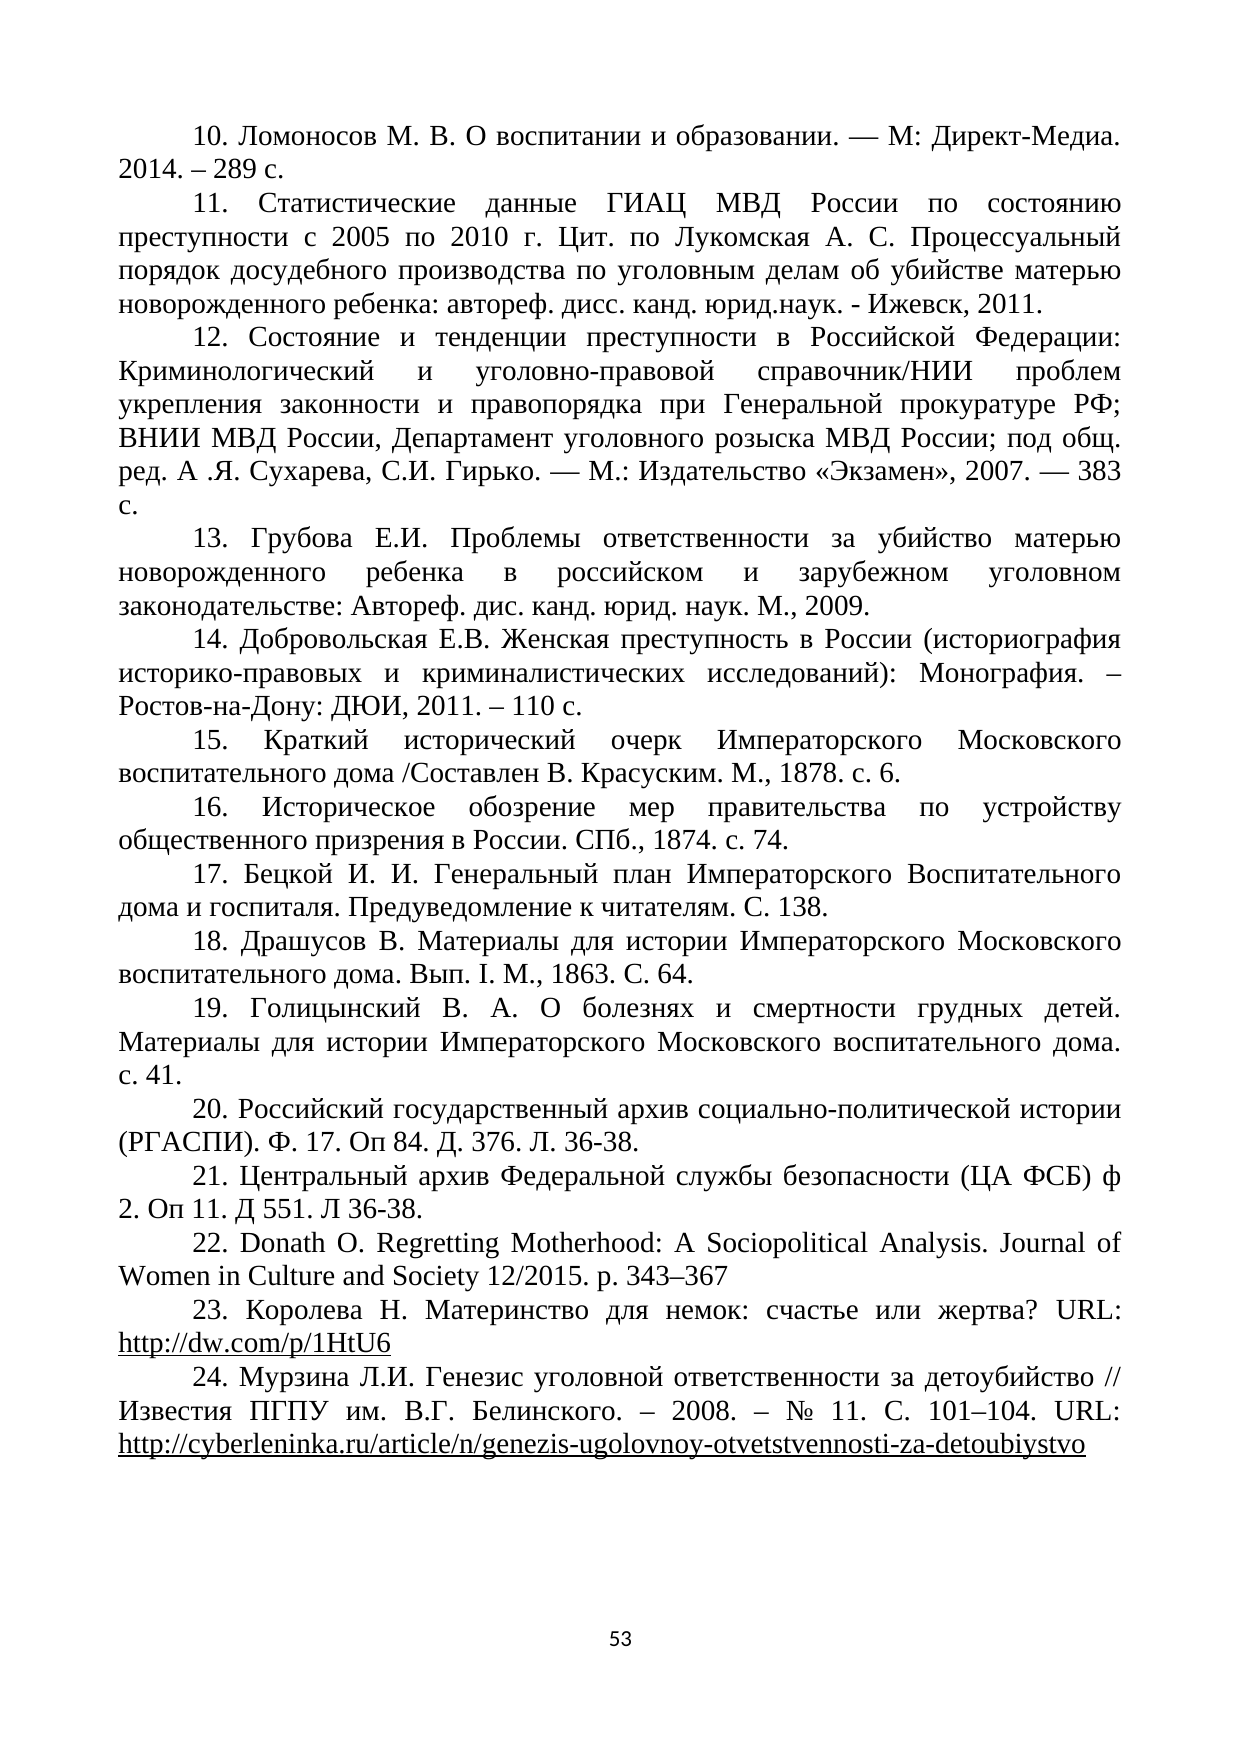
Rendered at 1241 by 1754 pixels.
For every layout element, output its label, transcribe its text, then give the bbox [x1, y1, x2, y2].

subtitle 22. Donath O. Regretting Motherhood: A Sociopolitical Analysis. Journal of Women in Culture and Society 12/2015. p. 343–367 [118, 1225, 1122, 1292]
subtitle 13. Грубова Е.И. Проблемы ответственности за убийство матерью новорожденного ребенка в российском и зарубежном уголовном законодательстве: Автореф. дис. канд. юрид. наук. М., 2009. [118, 521, 1122, 621]
subtitle 24. Мурзина Л.И. Генезис уголовной ответственности за детоубийство // Известия ПГПУ им. В.Г. Белинского. – 2008. – № 11. С. 101–104. URL: http://cyberleninka.ru/article/n/genezis-ugolovnoy-otvetstvennosti-za-detoubiystvo [118, 1359, 1122, 1460]
subtitle 14. Добровольская Е.В. Женская преступность в России (историография историко-правовых и криминалистических исследований): Монография. – Ростов-на-Дону: ДЮИ, 2011. – 110 c. [118, 621, 1122, 722]
subtitle 11. Статистические данные ГИАЦ МВД России по состоянию преступности с 2005 по 2010 г. Цит. по Лукомская А. С. Процессуальный порядок досудебного производства по уголовным делам об убийстве матерью новорожденного ребенка: автореф. дисс. канд. юрид.наук. - Ижевск, 2011. [118, 185, 1122, 319]
subtitle 17. Бецкой И. И. Генеральный план Императорского Воспитательного дома и госпиталя. Предуведомление к читателям. С. 138. [118, 856, 1122, 923]
subtitle 18. Драшусов В. Материалы для истории Императорского Московского воспитательного дома. Вып. I. М., 1863. С. 64. [118, 923, 1122, 990]
subtitle 15. Краткий исторический очерк Императорского Московского воспитательного дома /Составлен В. Красуским. М., 1878. с. 6. [118, 722, 1122, 789]
subtitle 20. Российский государственный архив социально-политической истории (РГАСПИ). Ф. 17. Оп 84. Д. 376. Л. 36-38. [118, 1091, 1122, 1158]
subtitle 10. Ломоносов М. В. О воспитании и образовании. — М: Директ-Медиа. 2014. – 289 с. [118, 118, 1122, 185]
subtitle 12. Состояние и тенденции преступности в Российской Федерации: Криминологический и уголовно-правовой справочник/НИИ проблем укрепления законности и правопорядка при Генеральной прокуратуре РФ; ВНИИ МВД России, Департамент уголовного розыска МВД России; под общ. ред. А .Я. Сухарева, С.И. Гирько. — М.: Издательство «Экзамен», 2007. — 383 с. [118, 319, 1122, 521]
subtitle 19. Голицынский В. А. О болезнях и смертности грудных детей. Материалы для истории Императорского Московского воспитательного дома. с. 41. [118, 990, 1122, 1091]
subtitle 16. Историческое обозрение мер правительства по устройству общественного призрения в России. СПб., 1874. с. 74. [118, 789, 1122, 856]
subtitle 23. Королева Н. Материнство для немок: счастье или жертва? URL: http://dw.com/p/1HtU6 [118, 1292, 1122, 1359]
subtitle 21. Центральный архив Федеральной службы безопасности (ЦА ФСБ) ф 2. Оп 11. Д 551. Л 36-38. [118, 1158, 1122, 1225]
